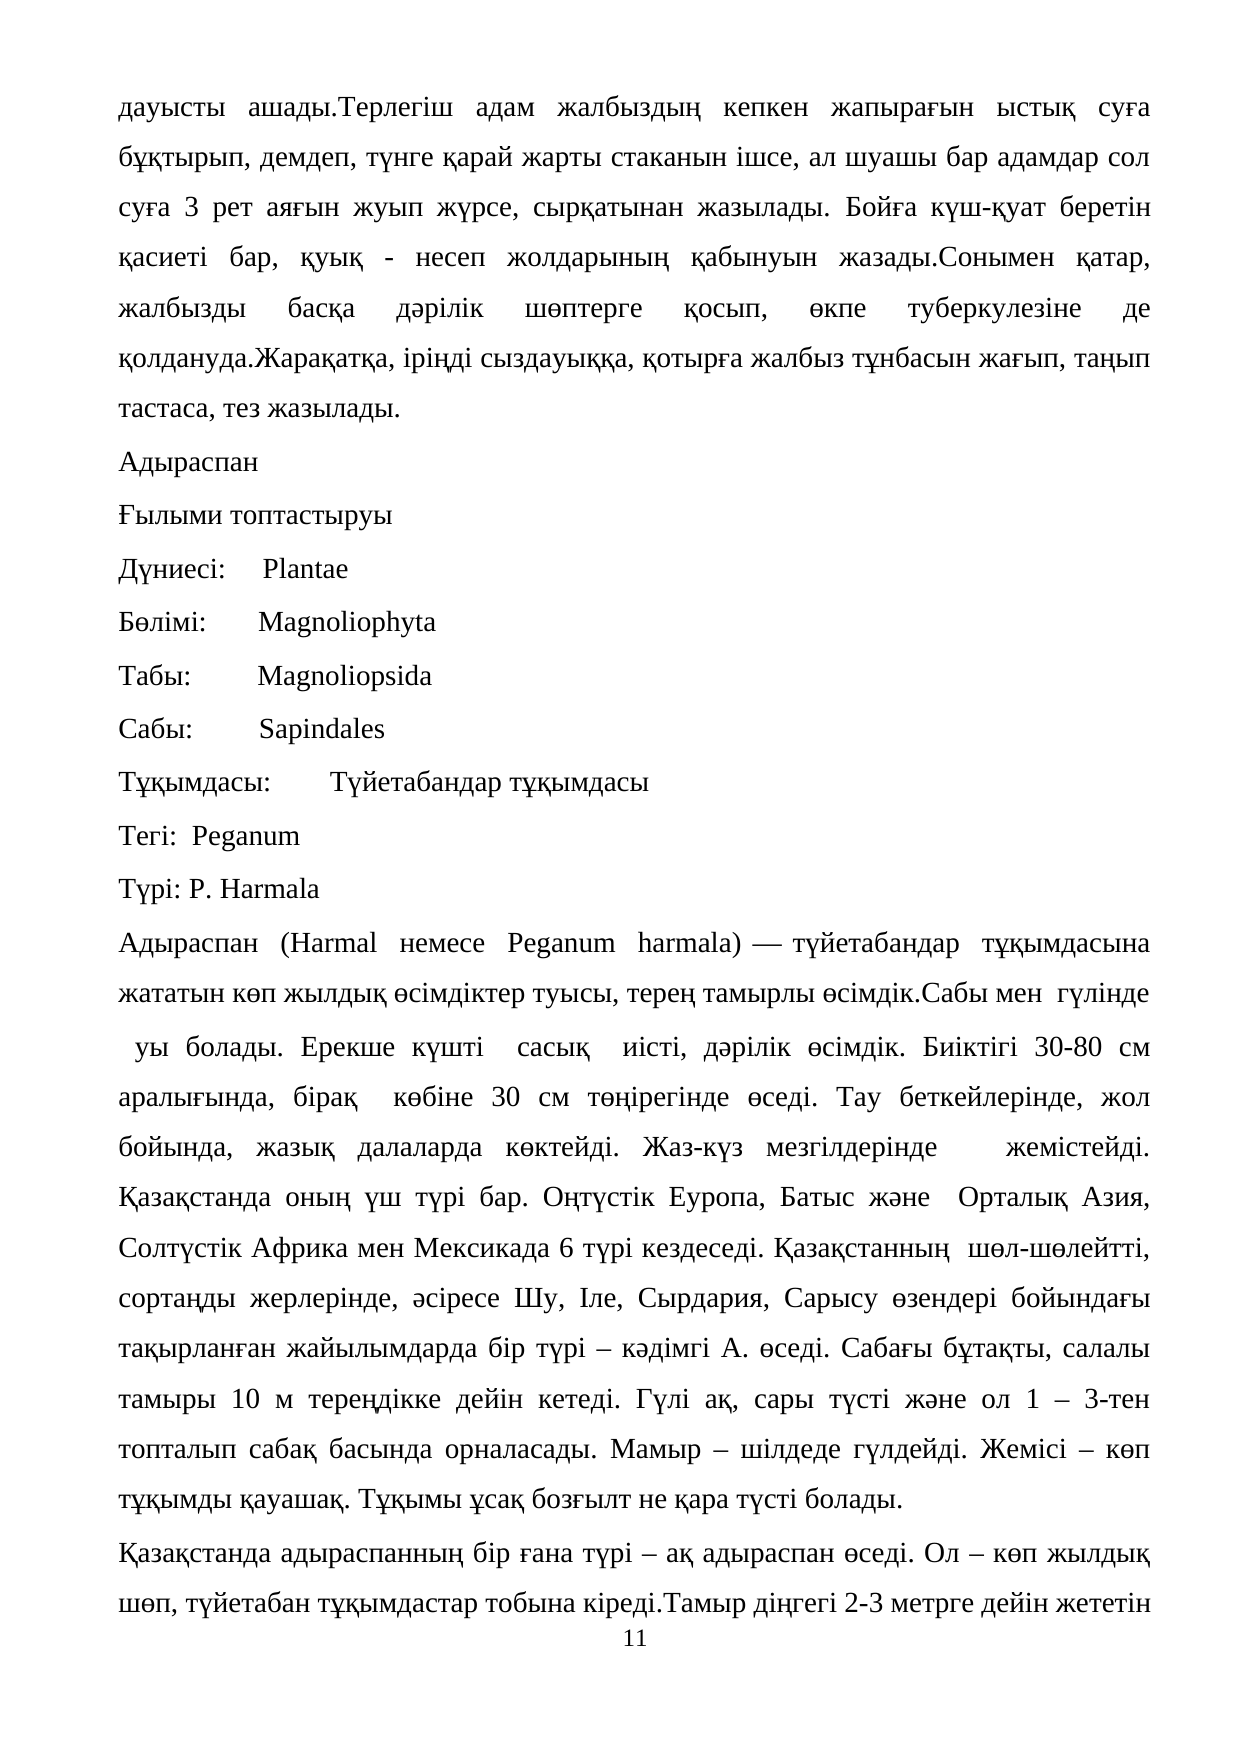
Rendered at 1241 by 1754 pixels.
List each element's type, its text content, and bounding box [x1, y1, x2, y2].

text Табы: Magnoliopsida [118, 658, 1152, 691]
text Тегі: Peganum [118, 818, 1152, 852]
text Ғылыми топтастыруы [118, 497, 1152, 531]
text Бөлімі: Magnoliophyta [118, 604, 1152, 638]
text Қазақстанда адыраспанның бір ғана түрі – ақ адыраспан өседі. Ол – көп жылдық шөп, түйетабан тұқымдастар тобына кіреді.Тамыр діңгегі 2-3 метрге дейін жететін [118, 1535, 1152, 1619]
text Адыраспан [118, 444, 1152, 477]
text уы болады. Ерекше күшті сасық иісті, дәрілік өсімдік. Биіктігі 30- аралығында, бірақ көбіне төңірегінде өседі. Тау беткейлерінде, жол бойында, жазық далаларда көктейді. Жаз-күз мезгілдерінде жемістейді. Қазақстанда оның үш түрі бар. Оңтүстік Еуропа, Батыс және Орталық Азия, Солтүстік Африка мен Мексикада 6 түрі кездеседі. Қазақстанның шөл-шөлейтті, сортаңды жерлерінде, әсіресе Шу, Іле, Сырдария, Сарысу өзендері бойындағы тақырланған жайылымдарда бір түрі – кәдімгі А. өседі. Сабағы бұтақты, салалы тамыры тереңдікке дейін кетеді. Гүлі ақ, сары түсті және ол 1 – 3-тен топталып сабақ басында орналасады. Мамыр – шілдеде гүлдейді. Жемісі – көп тұқымды қауашақ. Тұқымы ұсақ бозғылт не қара түсті болады. [118, 1029, 1152, 1515]
text Адыраспан (Harmal немесе Peganum harmala) — түйетабандар тұқымдасына жататын көп жылдық өсімдіктер туысы, терең тамырлы өсімдік.Сабы мен гүлінде [118, 925, 1152, 1009]
text Сабы: Sapindales [118, 711, 1152, 745]
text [118, 89, 1152, 424]
text Тұқымдасы: Түйетабандар тұқымдасы [118, 764, 1152, 798]
text Дүниесі: Plantae [118, 551, 1152, 584]
text Түрі: P. Harmala [118, 871, 1152, 905]
